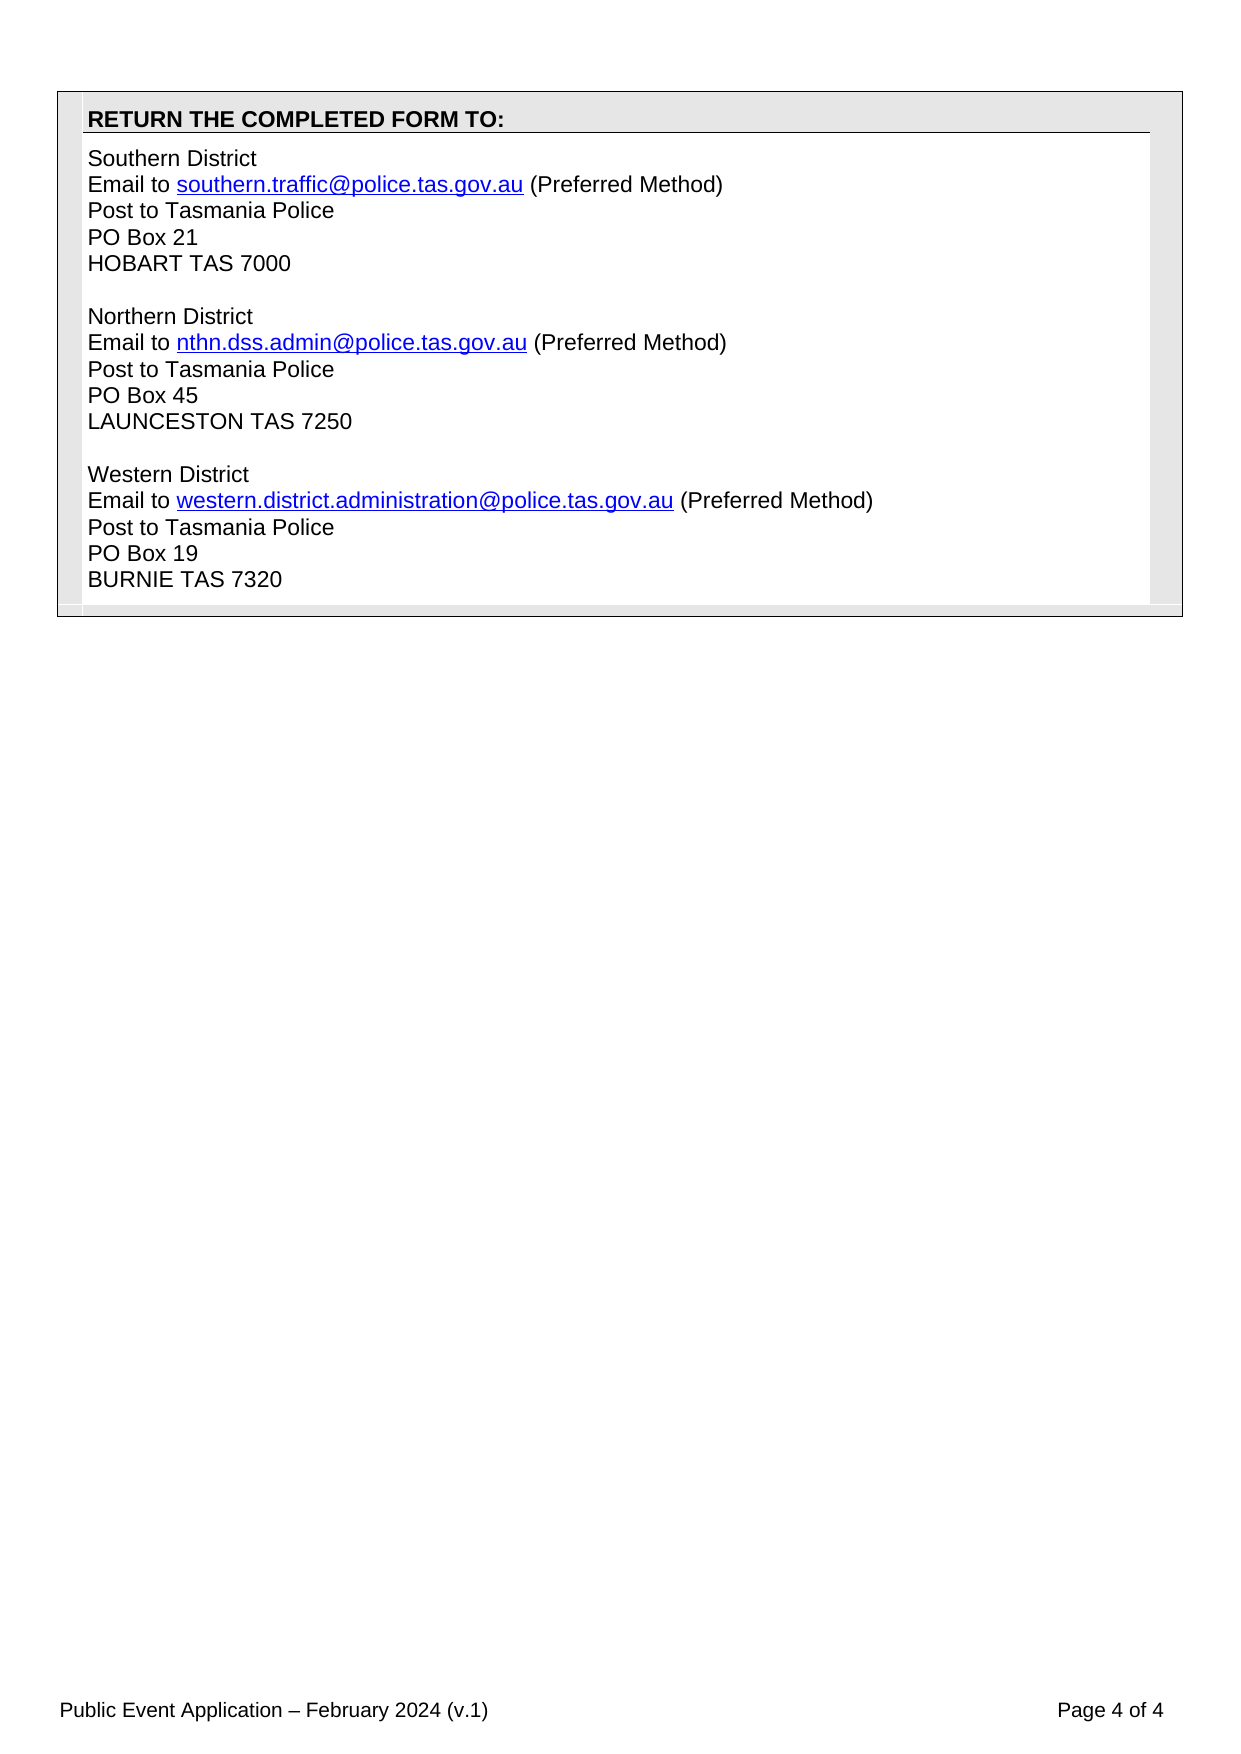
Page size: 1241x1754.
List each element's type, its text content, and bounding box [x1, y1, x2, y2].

table_cell [58, 132, 82, 604]
table_cell [1150, 132, 1182, 604]
table_header [1150, 92, 1182, 132]
table_cell Southern District Email to southern.traffic@police.tas.gov.au (Preferred Method) Post to Tasmania Police PO Box 21 HOBART TAS 7000 Northern District Email to nthn.dss.admin@police.tas.gov.au (Preferred Method) Post to Tasmania Police PO Box 45 LAUNCESTON TAS 7250 Western District Email to western.district.administration@police.tas.gov.au (Preferred Method) Post to Tasmania Police PO Box 19 BURNIE TAS 7320 [83, 133, 1150, 604]
table_cell [83, 605, 1150, 616]
table_header [58, 92, 82, 132]
table_cell [1150, 605, 1182, 616]
table_cell [58, 605, 82, 616]
table_header RETURN THE COMPLETED FORM TO: [83, 92, 1150, 132]
